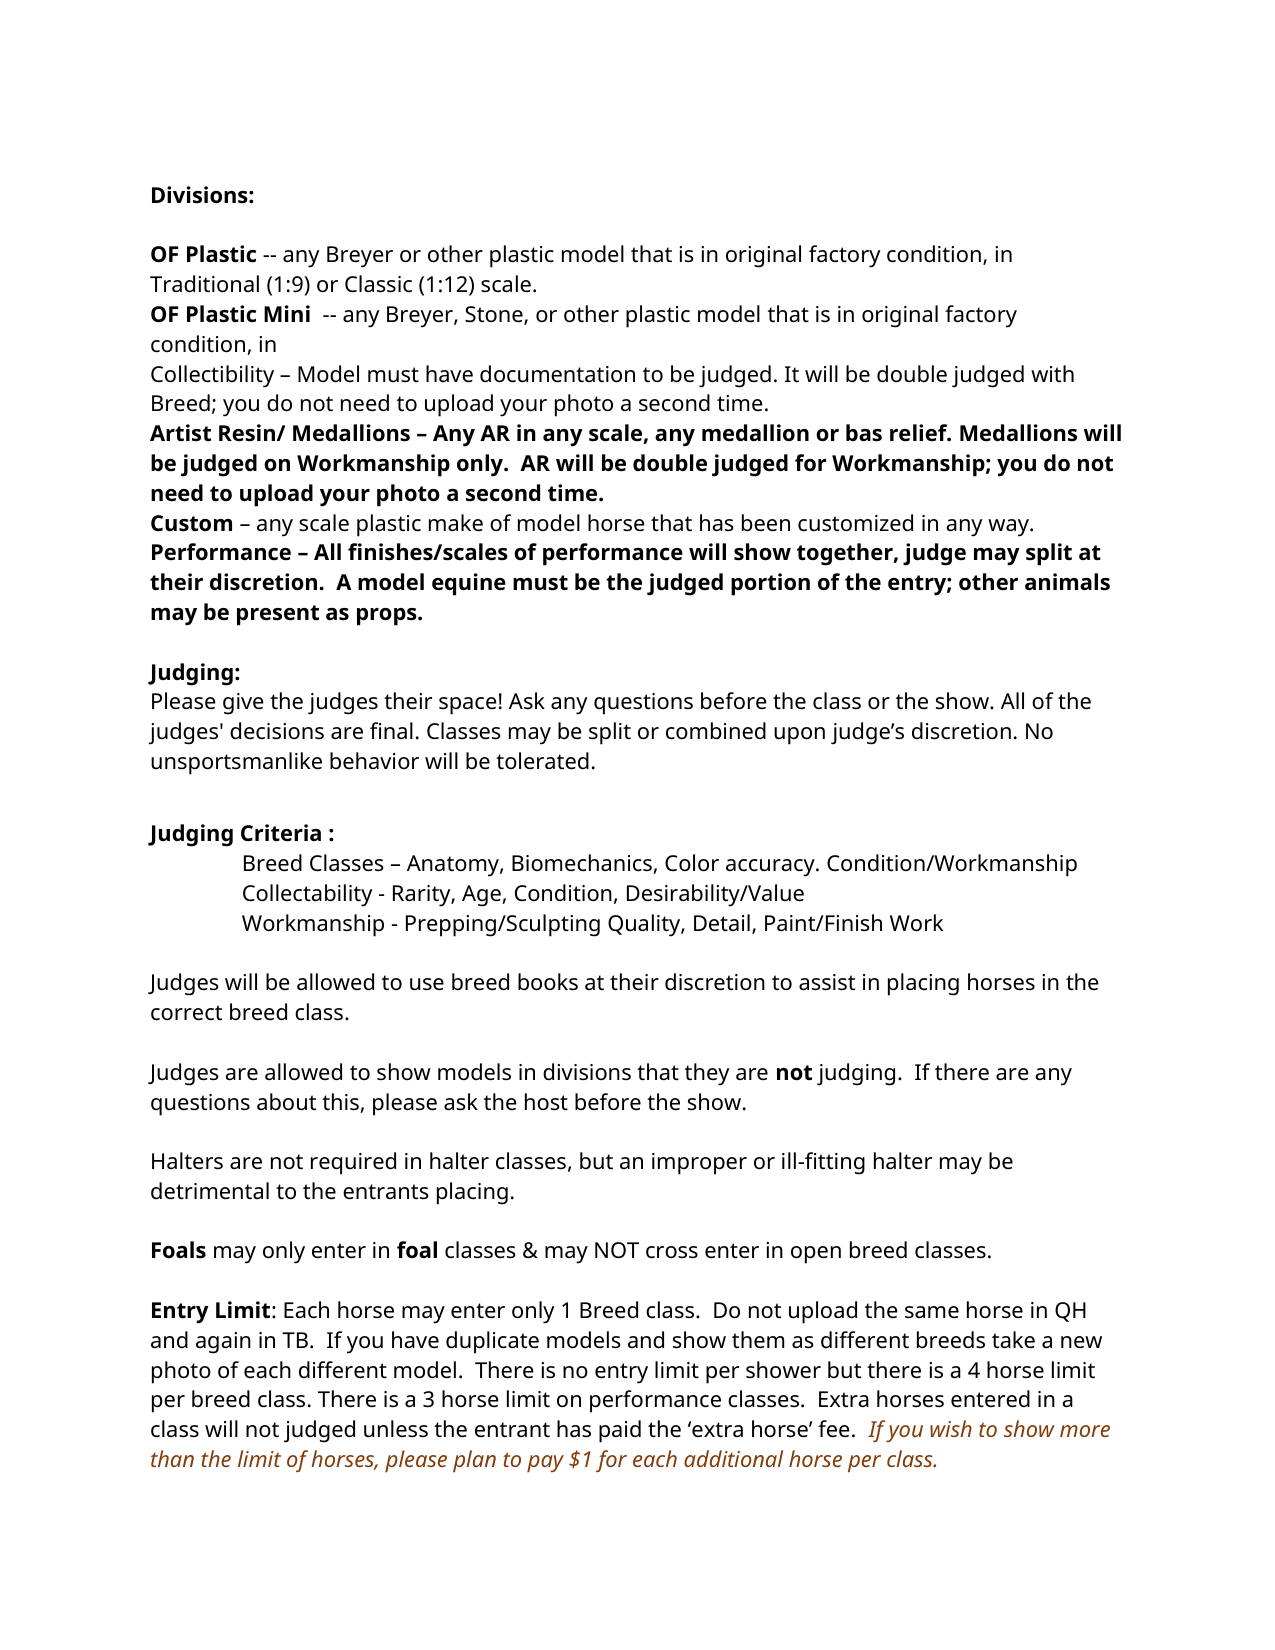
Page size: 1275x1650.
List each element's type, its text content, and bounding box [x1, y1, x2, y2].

subtitle Collectibility – Model must have documentation to be judged. It will be double judged with Breed; you do not need to upload your photo a second time. Artist Resin/ Medallions – Any AR in any scale, any medallion or bas relief. Medallions will be judged on Workmanship only. AR will be double judged for Workmanship; you do not need to upload your photo a second time. Custom – any scale plastic make of model horse that has been customized in any way. Performance – All finishes/scales of performance will show together, judge may split at their discretion. A model equine must be the judged portion of the entry; other animals may be present as props. [150, 358, 1125, 627]
subtitle Judging: Please give the judges their space! Ask any questions before the class or the show. All of the judges' decisions are final. Classes may be split or combined upon judge’s discretion. No unsportsmanlike behavior will be tolerated. [150, 627, 1125, 776]
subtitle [150, 818, 1125, 1474]
subtitle Divisions: OF Plastic -- any Breyer or other plastic model that is in original factory condition, in Traditional (1:9) or Classic (1:12) scale. OF Plastic Mini -- any Breyer, Stone, or other plastic model that is in original factory condition, in [150, 150, 1125, 358]
